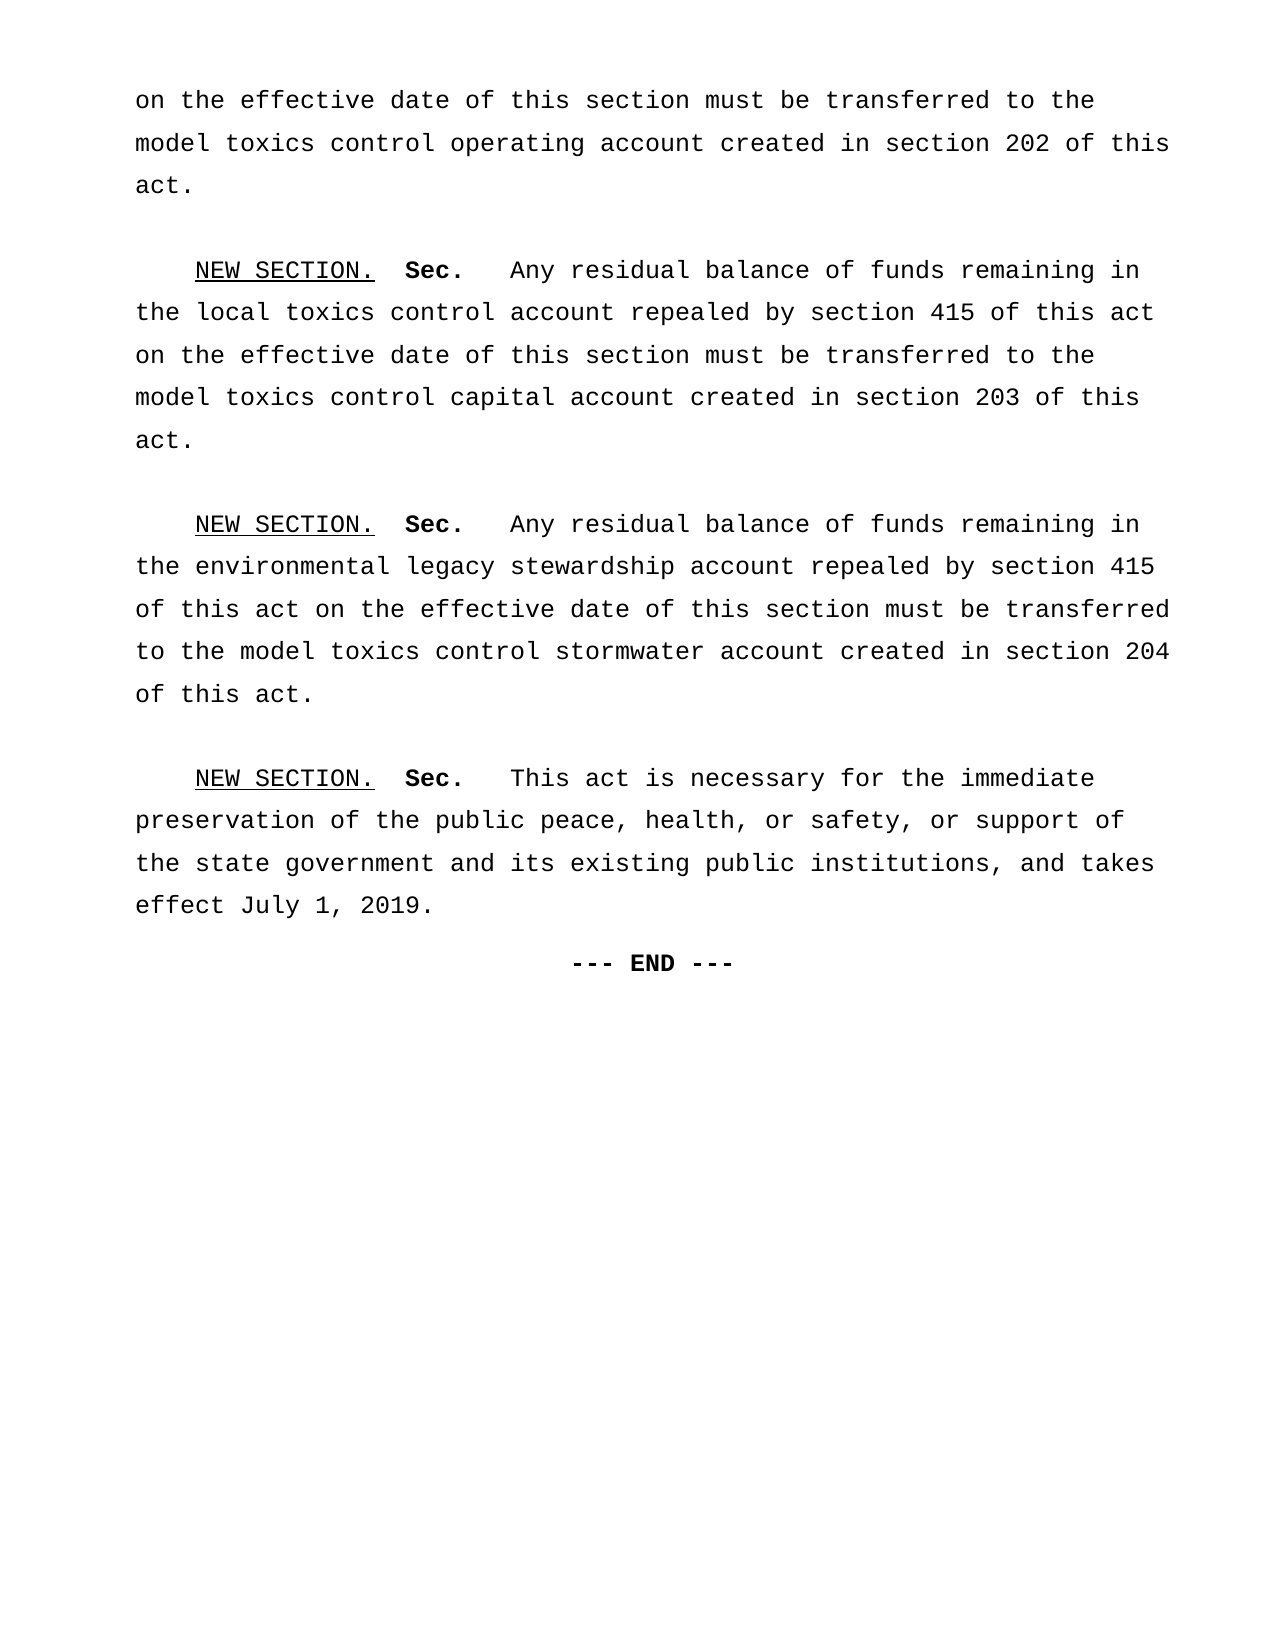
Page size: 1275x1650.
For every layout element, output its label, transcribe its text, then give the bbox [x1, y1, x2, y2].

text --- END --- [135, 951, 1170, 979]
text NEW SECTION. Sec. This act is necessary for the immediate preservation of the public peace, health, or safety, or support of the state government and its existing public institutions, and takes effect July 1, 2019. [135, 752, 1170, 922]
text NEW SECTION. Sec. Any residual balance of funds remaining in the local toxics control account repealed by section 415 of this act on the effective date of this section must be transferred to the model toxics control capital account created in section 203 of this act. [135, 244, 1170, 457]
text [135, 75, 1170, 202]
text NEW SECTION. Sec. Any residual balance of funds remaining in the environmental legacy stewardship account repealed by section 415 of this act on the effective date of this section must be transferred to the model toxics control stormwater account created in section 204 of this act. [135, 498, 1170, 711]
